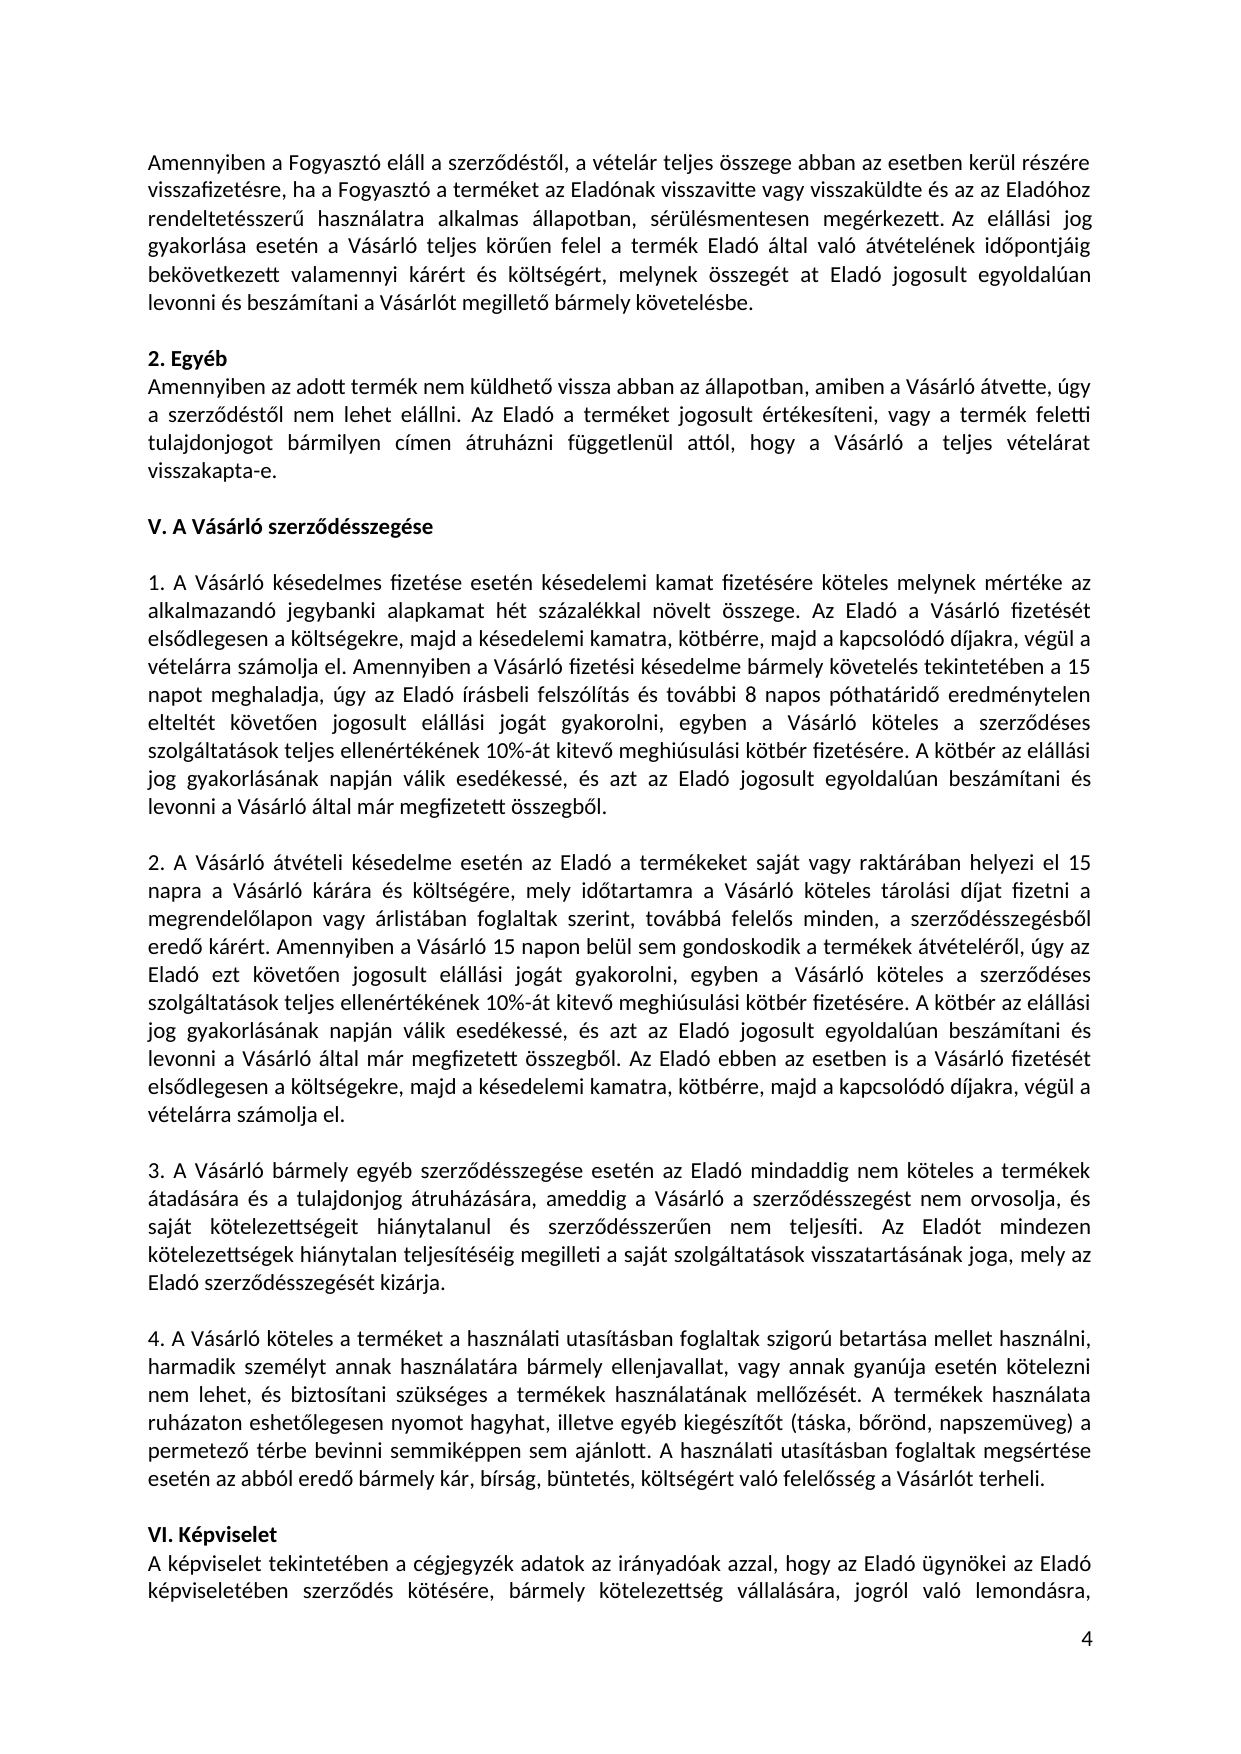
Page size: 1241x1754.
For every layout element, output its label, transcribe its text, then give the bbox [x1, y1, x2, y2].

text 2. Egyéb [148, 344, 1093, 372]
text 3. A Vásárló bármely egyéb szerződésszegése esetén az Eladó mindaddig nem köteles a termékek átadására és a tulajdonjog átruházására, ameddig a Vásárló a szerződésszegést nem orvosolja, és saját kötelezettségeit hiánytalanul és szerződésszerűen nem teljesíti. Az Eladót mindezen kötelezettségek hiánytalan teljesítéséig megilleti a saját szolgáltatások visszatartásának joga, mely az Eladó szerződésszegését kizárja. [148, 1156, 1093, 1296]
text 4. A Vásárló köteles a terméket a használati utasításban foglaltak szigorú betartása mellet használni, harmadik személyt annak használatára bármely ellenjavallat, vagy annak gyanúja esetén kötelezni nem lehet, és biztosítani szükséges a termékek használatának mellőzését. A termékek használata ruházaton eshetőlegesen nyomot hagyhat, illetve egyéb kiegészítőt (táska, bőrönd, napszemüveg) a permetező térbe bevinni semmiképpen sem ajánlott. A használati utasításban foglaltak megsértése esetén az abból eredő bármely kár, bírság, büntetés, költségért való felelősség a Vásárlót terheli. [148, 1324, 1093, 1493]
text Amennyiben a Fogyasztó eláll a szerződéstől, a vételár teljes összege abban az esetben kerül részére visszafizetésre, ha a Fogyasztó a terméket az Eladónak visszavitte vagy visszaküldte és az az Eladóhoz rendeltetésszerű használatra alkalmas állapotban, sérülésmentesen megérkezett. Az elállási jog gyakorlása esetén a Vásárló teljes körűen felel a termék Eladó által való átvételének időpontjáig bekövetkezett valamennyi kárért és költségért, melynek összegét at Eladó jogosult egyoldalúan levonni és beszámítani a Vásárlót megillető bármely követelésbe. [148, 148, 1093, 316]
text V. A Vásárló szerződésszegése [148, 512, 1093, 540]
text 2. A Vásárló átvételi késedelme esetén az Eladó a termékeket saját vagy raktárában helyezi el 15 napra a Vásárló kárára és költségére, mely időtartamra a Vásárló köteles tárolási díjat fizetni a megrendelőlapon vagy árlistában foglaltak szerint, továbbá felelős minden, a szerződésszegésből eredő kárért. Amennyiben a Vásárló 15 napon belül sem gondoskodik a termékek átvételéről, úgy az Eladó ezt követően jogosult elállási jogát gyakorolni, egyben a Vásárló köteles a szerződéses szolgáltatások teljes ellenértékének 10%-át kitevő meghiúsulási kötbér fizetésére. A kötbér az elállási jog gyakorlásának napján válik esedékessé, és azt az Eladó jogosult egyoldalúan beszámítani és levonni a Vásárló által már megfizetett összegből. Az Eladó ebben az esetben is a Vásárló fizetését elsődlegesen a költségekre, majd a késedelemi kamatra, kötbérre, majd a kapcsolódó díjakra, végül a vételárra számolja el. [148, 848, 1093, 1128]
text 1. A Vásárló késedelmes fizetése esetén késedelemi kamat fizetésére köteles melynek mértéke az alkalmazandó jegybanki alapkamat hét százalékkal növelt összege. Az Eladó a Vásárló fizetését elsődlegesen a költségekre, majd a késedelemi kamatra, kötbérre, majd a kapcsolódó díjakra, végül a vételárra számolja el. Amennyiben a Vásárló fizetési késedelme bármely követelés tekintetében a 15 napot meghaladja, úgy az Eladó írásbeli felszólítás és további 8 napos póthatáridő eredménytelen elteltét követően jogosult elállási jogát gyakorolni, egyben a Vásárló köteles a szerződéses szolgáltatások teljes ellenértékének 10%-át kitevő meghiúsulási kötbér fizetésére. A kötbér az elállási jog gyakorlásának napján válik esedékessé, és azt az Eladó jogosult egyoldalúan beszámítani és levonni a Vásárló által már megfizetett összegből. [148, 568, 1093, 820]
text VI. Képviselet [148, 1521, 1093, 1549]
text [148, 1549, 1093, 1605]
text Amennyiben az adott termék nem küldhető vissza abban az állapotban, amiben a Vásárló átvette, úgy a szerződéstől nem lehet elállni. Az Eladó a terméket jogosult értékesíteni, vagy a termék feletti tulajdonjogot bármilyen címen átruházni függetlenül attól, hogy a Vásárló a teljes vételárat visszakapta-e. [148, 372, 1093, 484]
